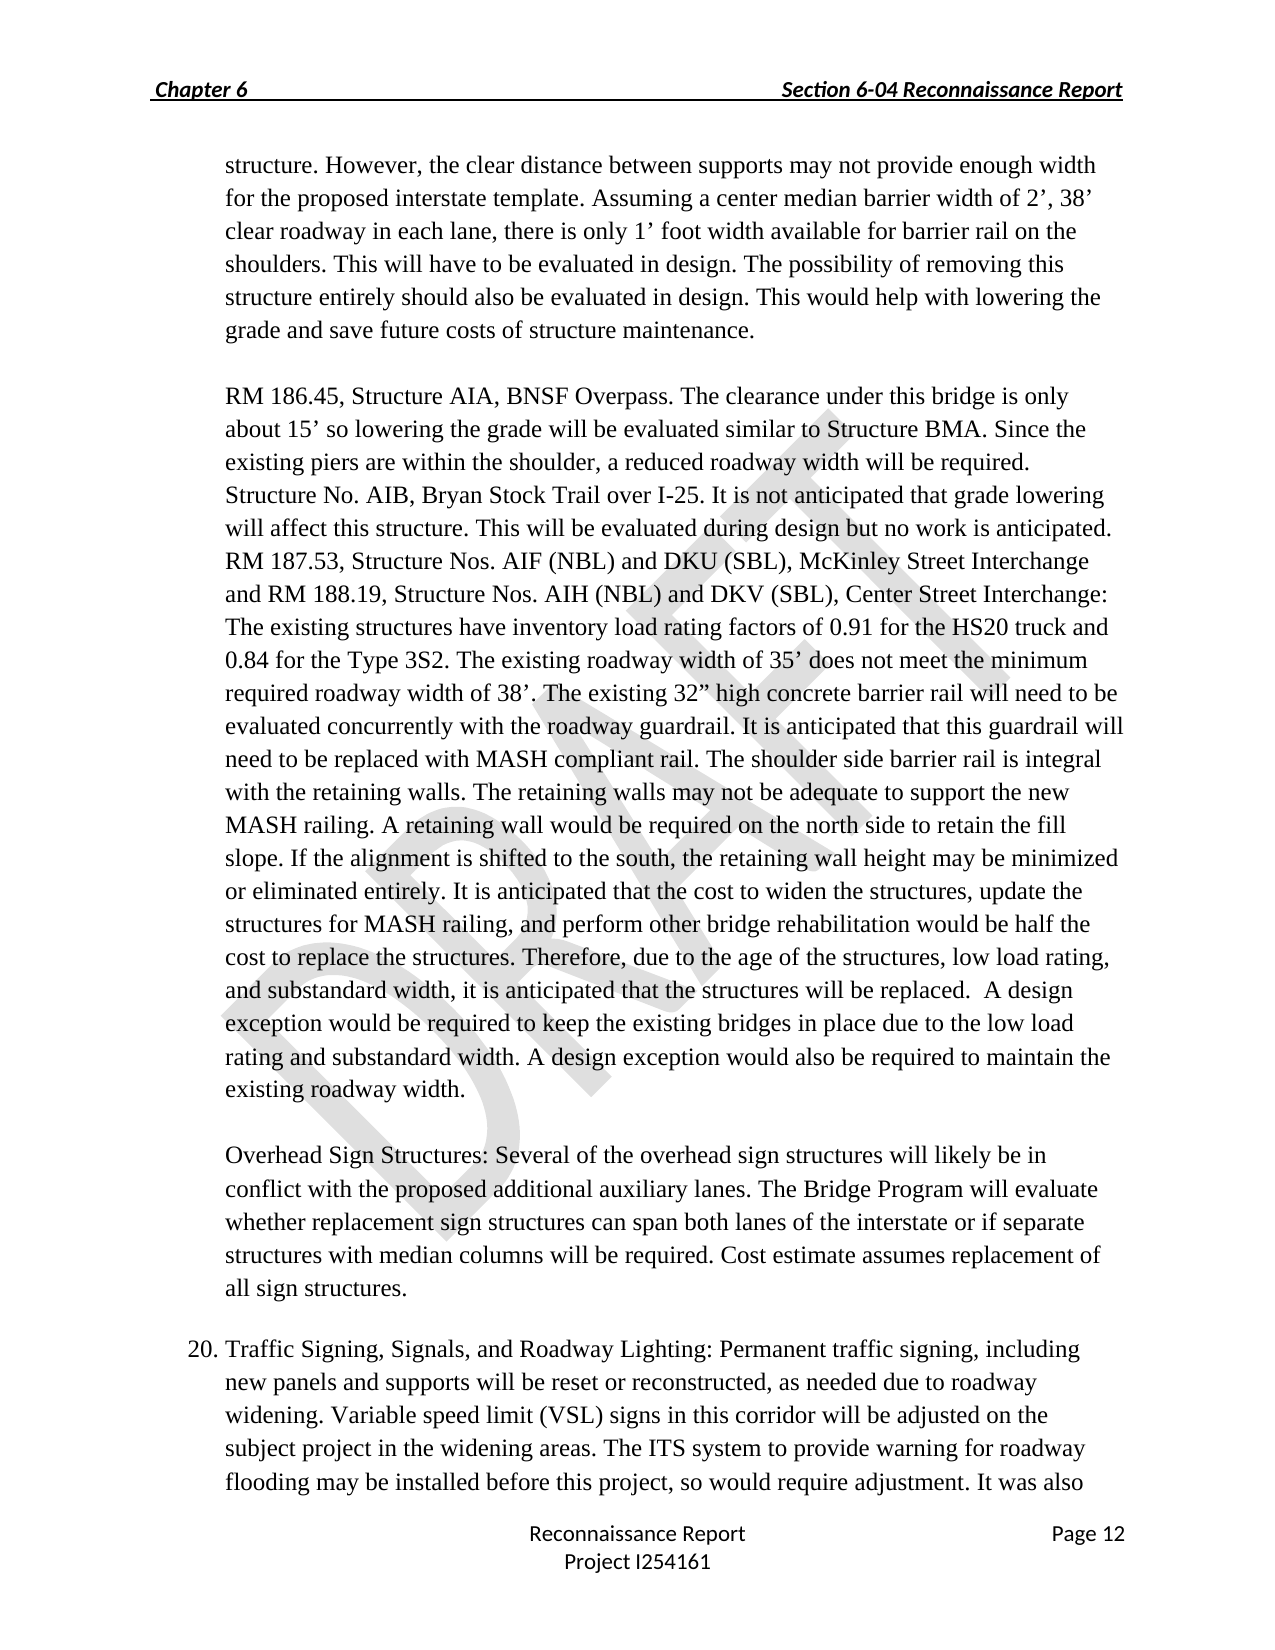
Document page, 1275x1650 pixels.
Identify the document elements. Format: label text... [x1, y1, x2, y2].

text Structure No. AIB, Bryan Stock Trail over I-25. It is not anticipated that grade lowering will affect this structure. This will be evaluated during design but no work is anticipated. [225, 480, 1125, 542]
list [187, 150, 1125, 344]
text Overhead Sign Structures: Several of the overhead sign structures will likely be in conflict with the proposed additional auxiliary lanes. The Bridge Program will evaluate whether replacement sign structures can span both lanes of the interstate or if separate structures with median columns will be required. Cost estimate assumes replacement of all sign structures. [225, 1141, 1125, 1301]
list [187, 1334, 1125, 1495]
text RM 186.45, Structure AIA, BNSF Overpass. The clearance under this bridge is only about 15’ so lowering the grade will be evaluated similar to Structure BMA. Since the existing piers are within the shoulder, a reduced roadway width will be required. [225, 381, 1125, 476]
text RM 187.53, Structure Nos. AIF (NBL) and DKU (SBL), McKinley Street Interchange and RM 188.19, Structure Nos. AIH (NBL) and DKV (SBL), Center Street Interchange: The existing structures have inventory load rating factors of 0.91 for the HS20 truck and 0.84 for the Type 3S2. The existing roadway width of 35’ does not meet the minimum required roadway width of 38’. The existing 32” high concrete barrier rail will need to be evaluated concurrently with the roadway guardrail. It is anticipated that this guardrail will need to be replaced with MASH compliant rail. The shoulder side barrier rail is integral with the retaining walls. The retaining walls may not be adequate to support the new MASH railing. A retaining wall would be required on the north side to retain the fill slope. If the alignment is shifted to the south, the retaining wall height may be minimized or eliminated entirely. It is anticipated that the cost to widen the structures, update the structures for MASH railing, and perform other bridge rehabilitation would be half the cost to replace the structures. Therefore, due to the age of the structures, low load rating, and substandard width, it is anticipated that the structures will be replaced. A design exception would be required to keep the existing bridges in place due to the low load rating and substandard width. A design exception would also be required to maintain the existing roadway width. [225, 546, 1125, 1103]
